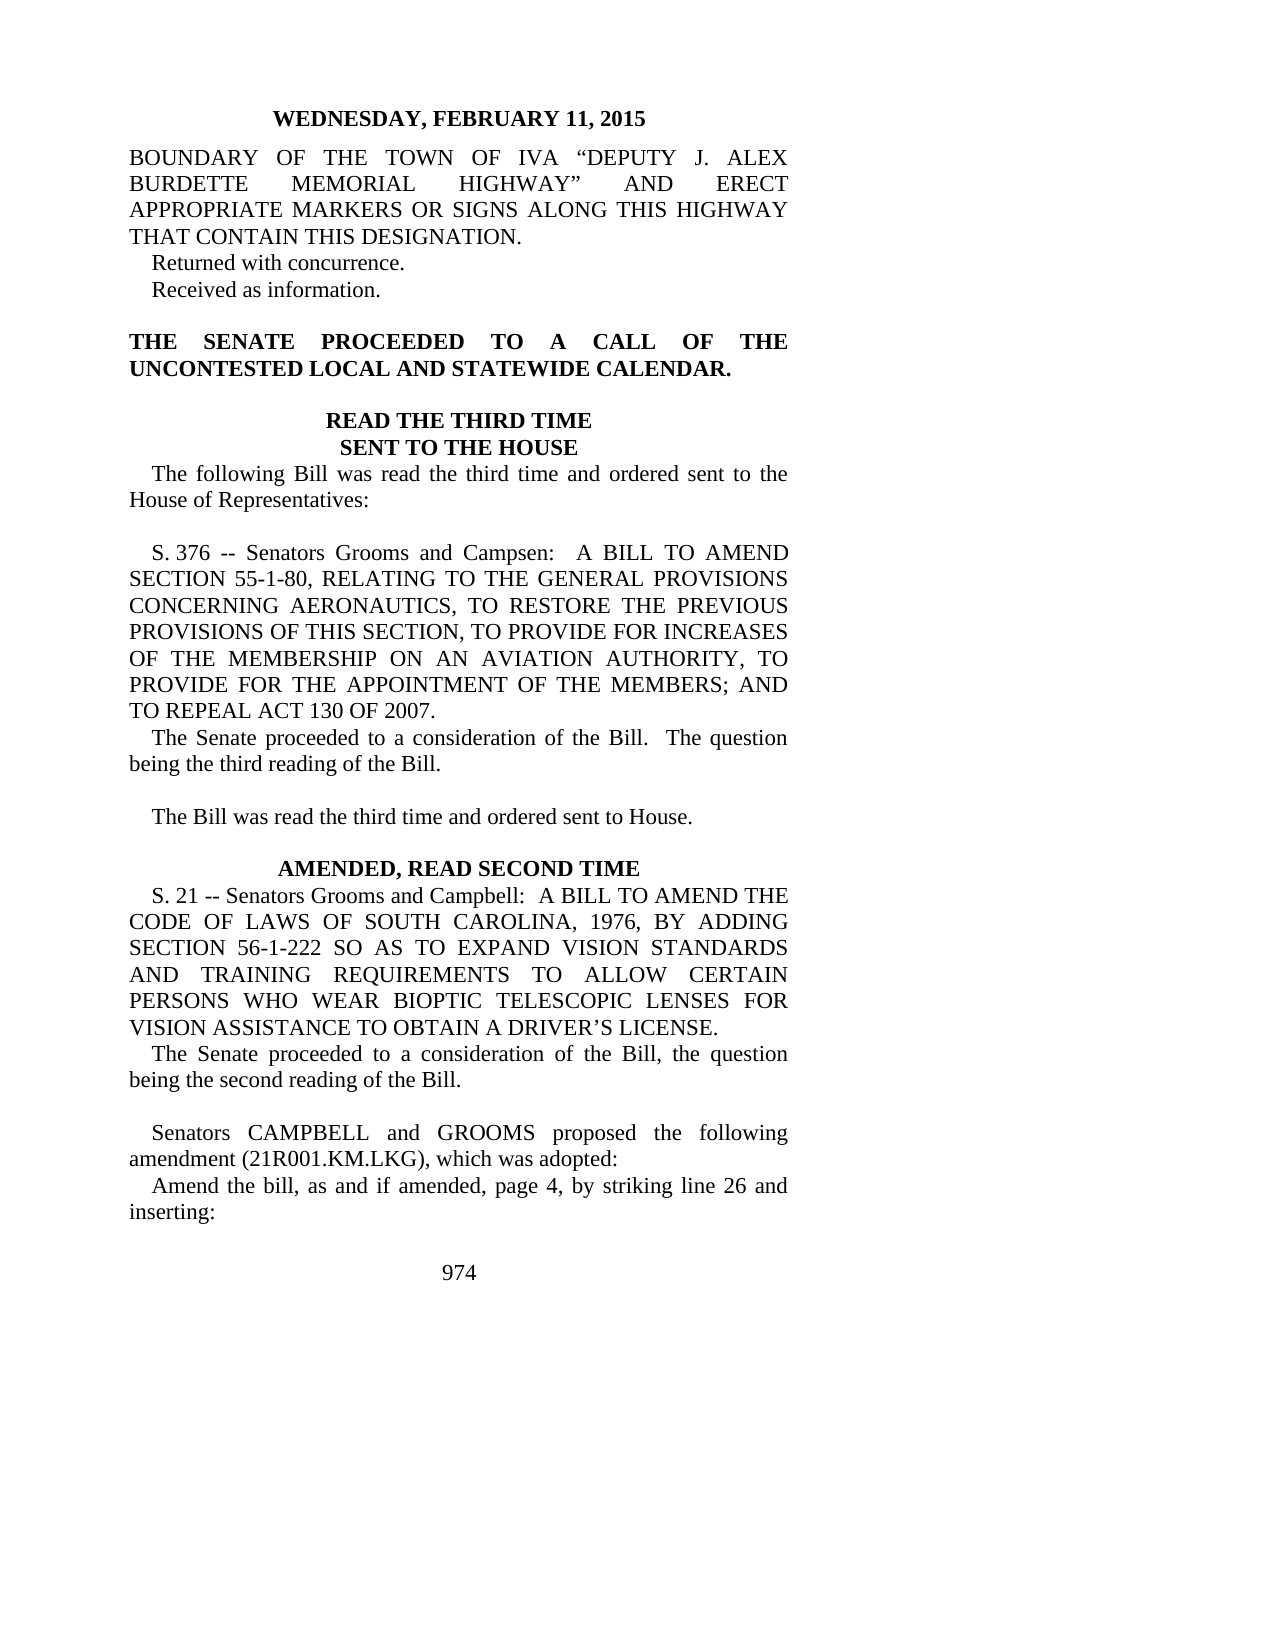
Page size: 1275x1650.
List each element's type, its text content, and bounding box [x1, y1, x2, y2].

text AMENDED, READ SECOND TIME [129, 855, 789, 882]
text S. 21 -- Senators Grooms and Campbell: A BILL TO AMEND THE CODE OF LAWS OF SOUTH CAROLINA, 1976, BY ADDING SECTION 56-1-222 SO AS TO EXPAND VISION STANDARDS AND TRAINING REQUIREMENTS TO ALLOW CERTAIN PERSONS WHO WEAR BIOPTIC TELESCOPIC LENSES FOR VISION ASSISTANCE TO OBTAIN A DRIVER’S LICENSE. [129, 882, 789, 1040]
text The Bill was read the third time and ordered sent to House. [129, 803, 789, 829]
text Returned with concurrence. [129, 249, 789, 276]
text Received as information. [129, 276, 789, 302]
text The Senate proceeded to a consideration of the Bill. The question being the third reading of the Bill. [129, 724, 789, 776]
text Amend the bill, as and if amended, page 4, by striking line 26 and inserting: [129, 1172, 789, 1224]
text SENT TO THE HOUSE [129, 434, 789, 460]
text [129, 144, 789, 249]
text The following Bill was read the third time and ordered sent to the House of Representatives: [129, 460, 789, 513]
text READ THE THIRD TIME [129, 407, 789, 434]
text The Senate proceeded to a consideration of the Bill, the question being the second reading of the Bill. [129, 1040, 789, 1093]
text THE SENATE PROCEEDED TO A CALL OF THE UNCONTESTED LOCAL AND STATEWIDE CALENDAR. [129, 328, 789, 381]
text S. 376 -- Senators Grooms and Campsen: A BILL TO AMEND SECTION 55-1-80, RELATING TO THE GENERAL PROVISIONS CONCERNING AERONAUTICS, TO RESTORE THE PREVIOUS PROVISIONS OF THIS SECTION, TO PROVIDE FOR INCREASES OF THE MEMBERSHIP ON AN AVIATION AUTHORITY, TO PROVIDE FOR THE APPOINTMENT OF THE MEMBERS; AND TO REPEAL ACT 130 OF 2007. [129, 539, 789, 724]
text Senators CAMPBELL and GROOMS proposed the following amendment (21R001.KM.LKG), which was adopted: [129, 1119, 789, 1172]
